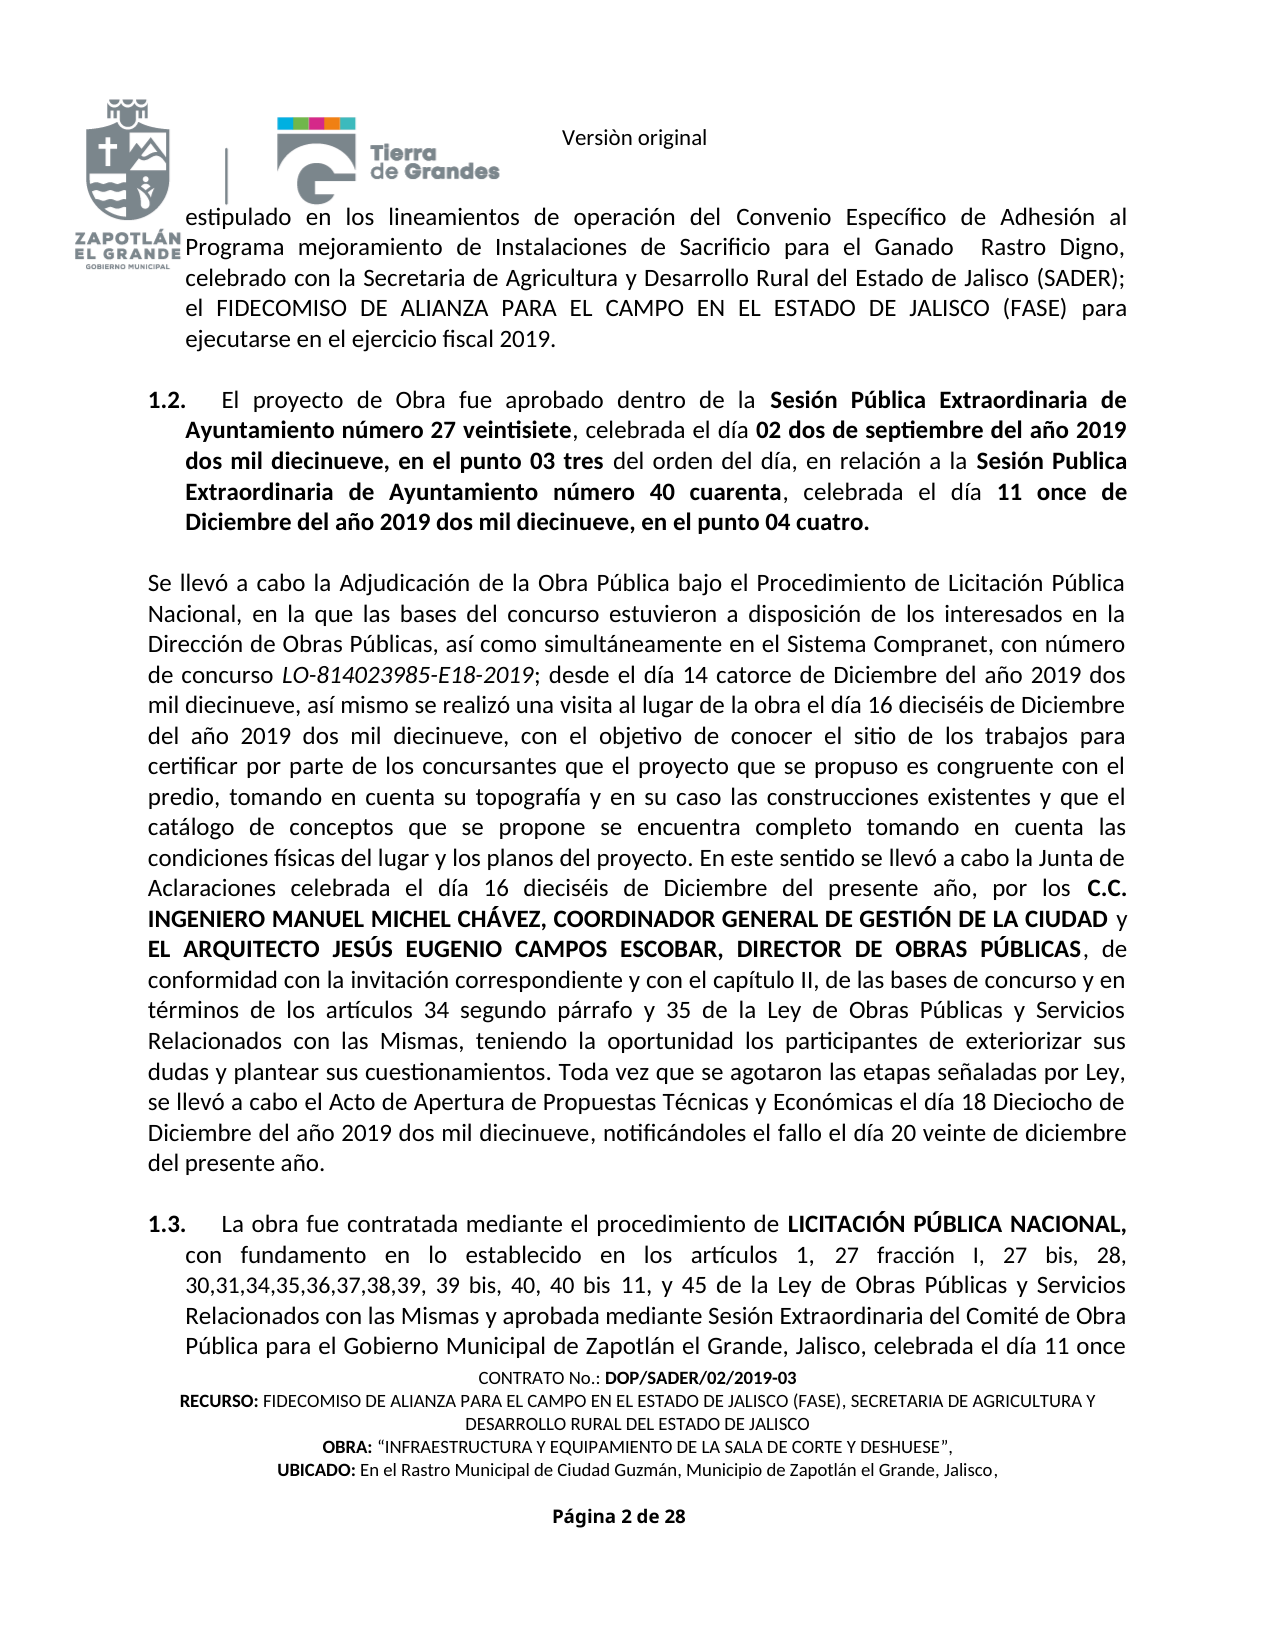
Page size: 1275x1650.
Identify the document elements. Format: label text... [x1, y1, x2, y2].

picture [0, 39, 1275, 291]
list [148, 201, 1127, 354]
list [148, 1208, 1127, 1361]
list El proyecto de Obra fue aprobado dentro de la Sesión Pública Extraordinaria de Ayuntamiento número 27 veintisiete, celebrada el día 02 dos de septiembre del año 2019 dos mil diecinueve, en el punto 03 tres del orden del día, en relación a la Sesión Publica Extraordinaria de Ayuntamiento número 40 cuarenta, celebrada el día 11 once de Diciembre del año 2019 dos mil diecinueve, en el punto 04 cuatro. [148, 384, 1127, 537]
text Se llevó a cabo la Adjudicación de la Obra Pública bajo el Procedimiento de Licitación Pública Nacional, en la que las bases del concurso estuvieron a disposición de los interesados en la Dirección de Obras Públicas, así como simultáneamente en el Sistema Compranet, con número de concurso LO-814023985-E18-2019; desde el día 14 catorce de Diciembre del año 2019 dos mil diecinueve, así mismo se realizó una visita al lugar de la obra el día 16 dieciséis de Diciembre del año 2019 dos mil diecinueve, con el objetivo de conocer el sitio de los trabajos para certificar por parte de los concursantes que el proyecto que se propuso es congruente con el predio, tomando en cuenta su topografía y en su caso las construcciones existentes y que el catálogo de conceptos que se propone se encuentra completo tomando en cuenta las condiciones físicas del lugar y los planos del proyecto. En este sentido se llevó a cabo la Junta de Aclaraciones celebrada el día 16 dieciséis de Diciembre del presente año, por los C.C. INGENIERO MANUEL MICHEL CHÁVEZ, COORDINADOR GENERAL DE GESTIÓN DE LA CIUDAD y EL ARQUITECTO JESÚS EUGENIO CAMPOS ESCOBAR, DIRECTOR DE OBRAS PÚBLICAS, de conformidad con la invitación correspondiente y con el capítulo II, de las bases de concurso y en términos de los artículos 34 segundo párrafo y 35 de la Ley de Obras Públicas y Servicios Relacionados con las Mismas, teniendo la oportunidad los participantes de exteriorizar sus dudas y plantear sus cuestionamientos. Toda vez que se agotaron las etapas señaladas por Ley, se llevó a cabo el Acto de Apertura de Propuestas Técnicas y Económicas el día 18 Dieciocho de Diciembre del año 2019 dos mil diecinueve, notificándoles el fallo el día 20 veinte de diciembre del presente año. [148, 567, 1127, 1178]
